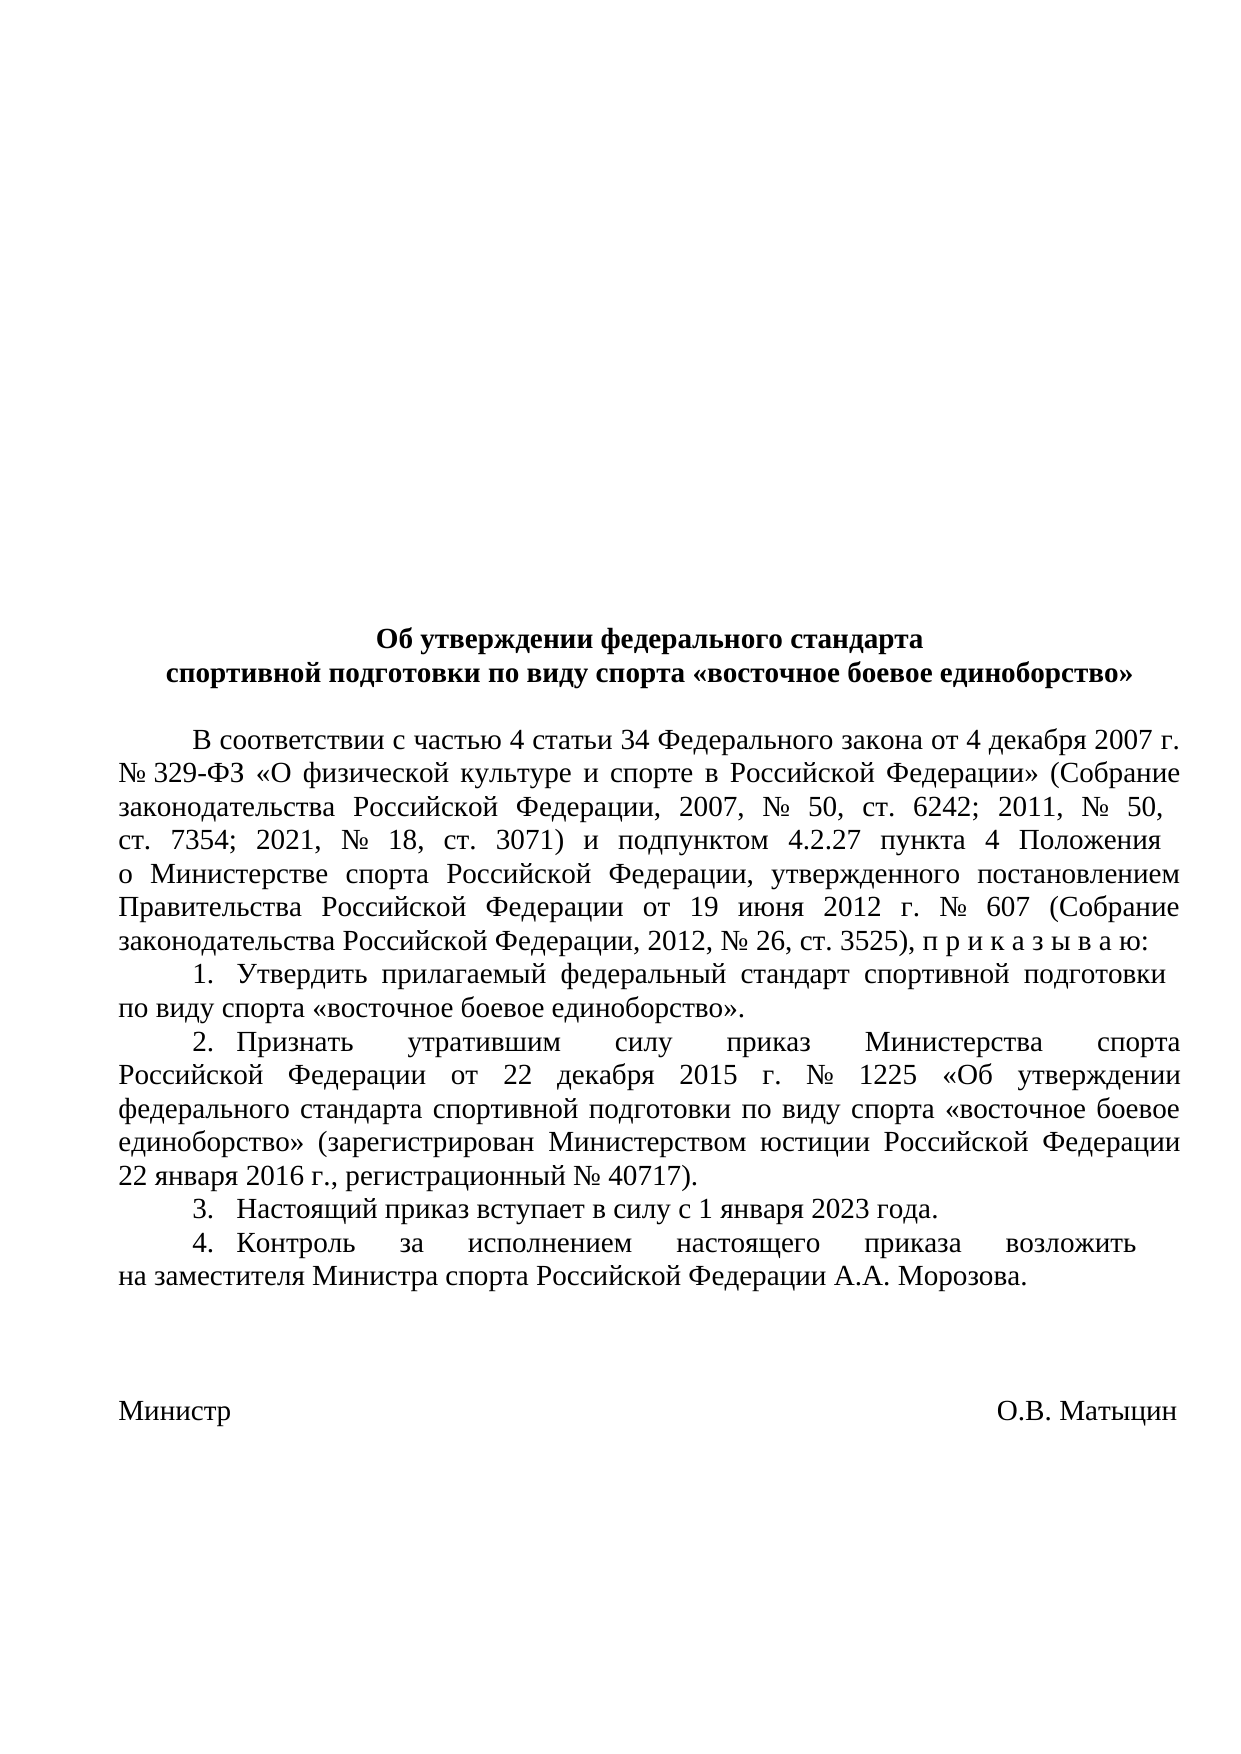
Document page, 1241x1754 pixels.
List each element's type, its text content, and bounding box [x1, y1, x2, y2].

text Об утверждении федерального стандарта [118, 621, 1181, 655]
list Контроль за исполнением настоящего приказа возложить на заместителя Министра спорта Российской Федерации А.А. Морозова. [118, 1225, 1181, 1292]
list Признать утратившим силу приказ Министерства спорта Российской Федерации от 22 декабря 2015 г. № 1225 «Об утверждении федерального стандарта спортивной подготовки по виду спорта «восточное боевое единоборство» (зарегистрирован Министерством юстиции Российской Федерации 22 января 2016 г., регистрационный № 40717). [118, 1024, 1181, 1191]
list Настоящий приказ вступает в силу с 1 января 2023 года. [118, 1191, 1181, 1225]
list Утвердить прилагаемый федеральный стандарт спортивной подготовки по виду спорта «восточное боевое единоборство». [118, 957, 1181, 1024]
text спортивной подготовки по виду спорта «восточное боевое единоборство» [118, 655, 1181, 688]
text Министр О.В. Матыцин [118, 1393, 1181, 1426]
text В соответствии с частью 4 статьи 34 Федерального закона от 4 декабря 2007 г. № 329-ФЗ «О физической культуре и спорте в Российской Федерации» (Собрание законодательства Российской Федерации, 2007, № 50, ст. 6242; 2011, № 50, ст. 7354; 2021, № 18, ст. 3071) и подпунктом 4.2.27 пункта 4 Положения о Министерстве спорта Российской Федерации, утвержденного постановлением Правительства Российской Федерации от 19 июня 2012 г. № 607 (Собрание законодательства Российской Федерации, 2012, № 26, ст. 3525), п р и к а з ы в а ю: [118, 722, 1181, 957]
